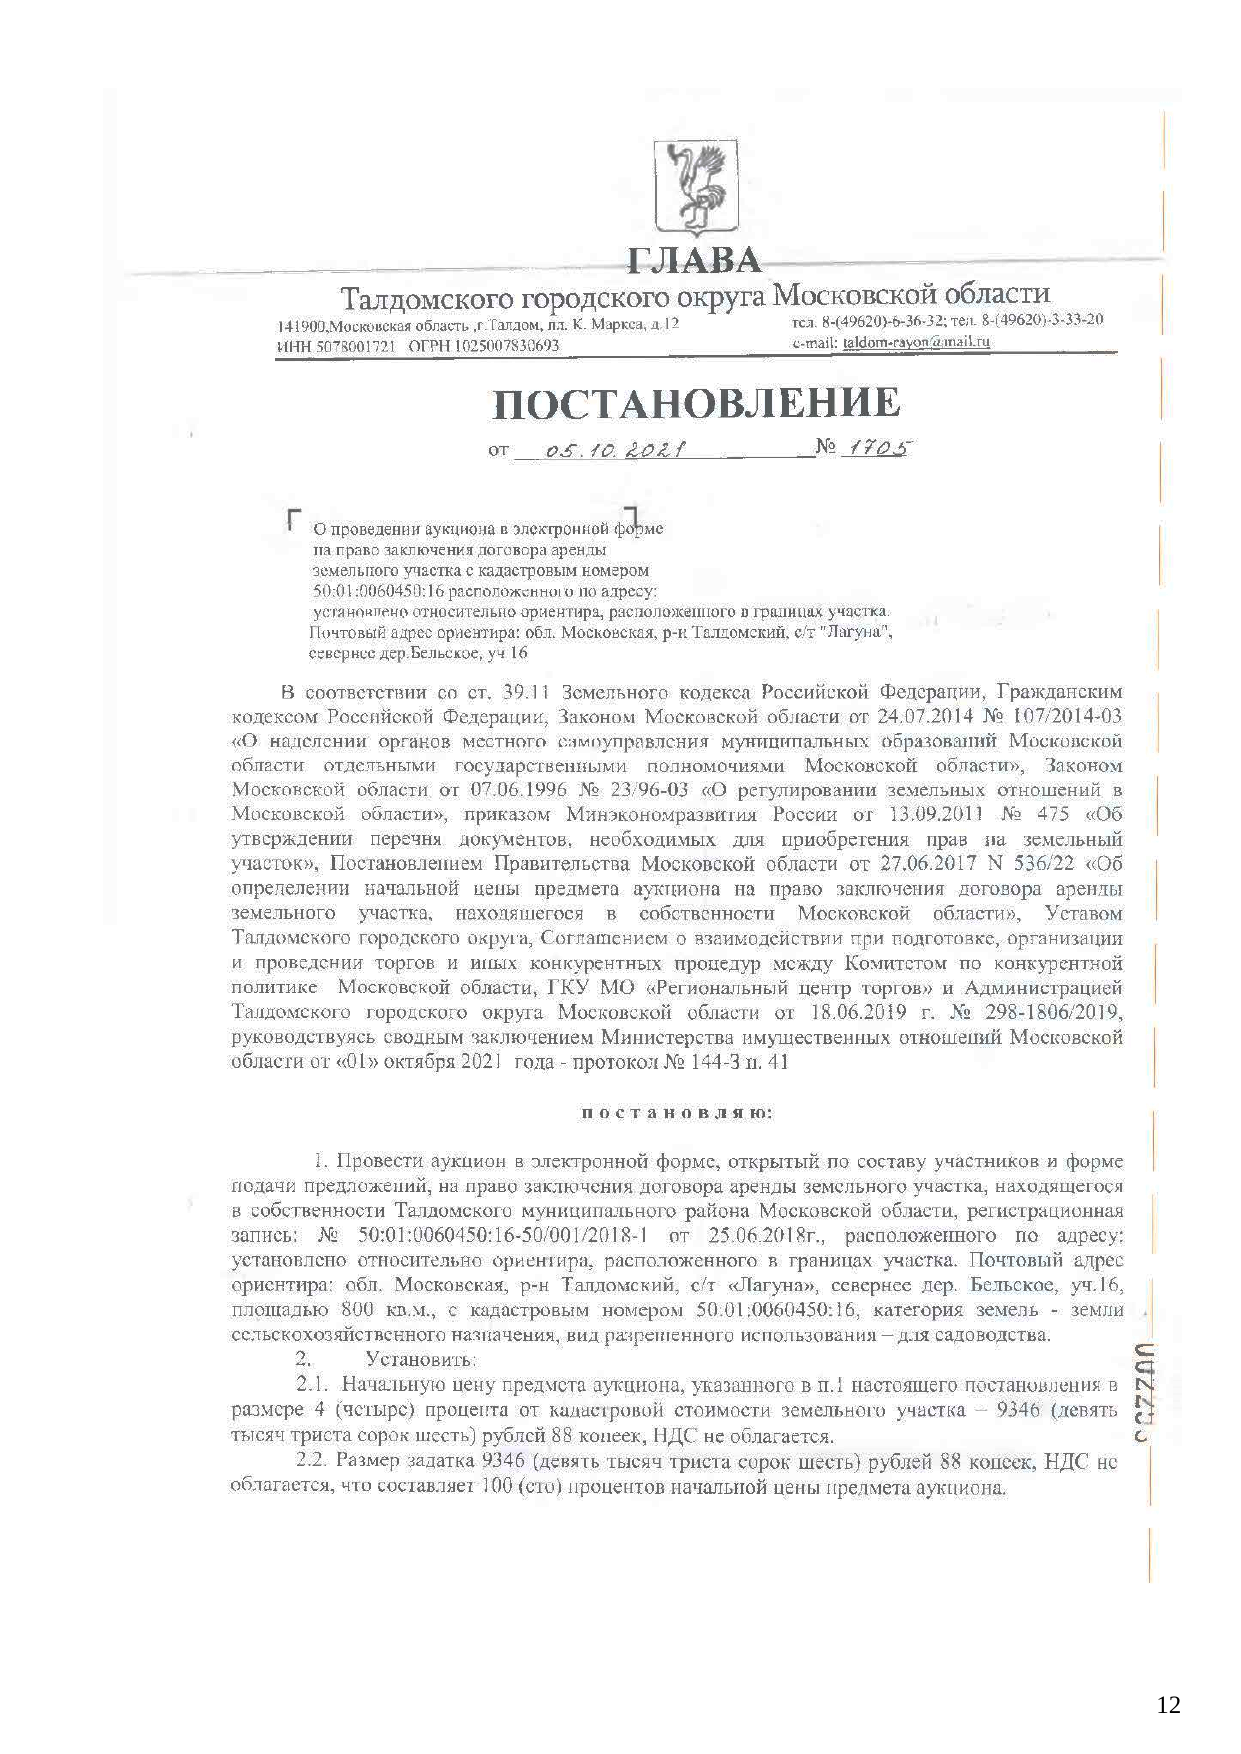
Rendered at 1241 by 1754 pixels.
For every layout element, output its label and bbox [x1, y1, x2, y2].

picture [103, 88, 1182, 1602]
